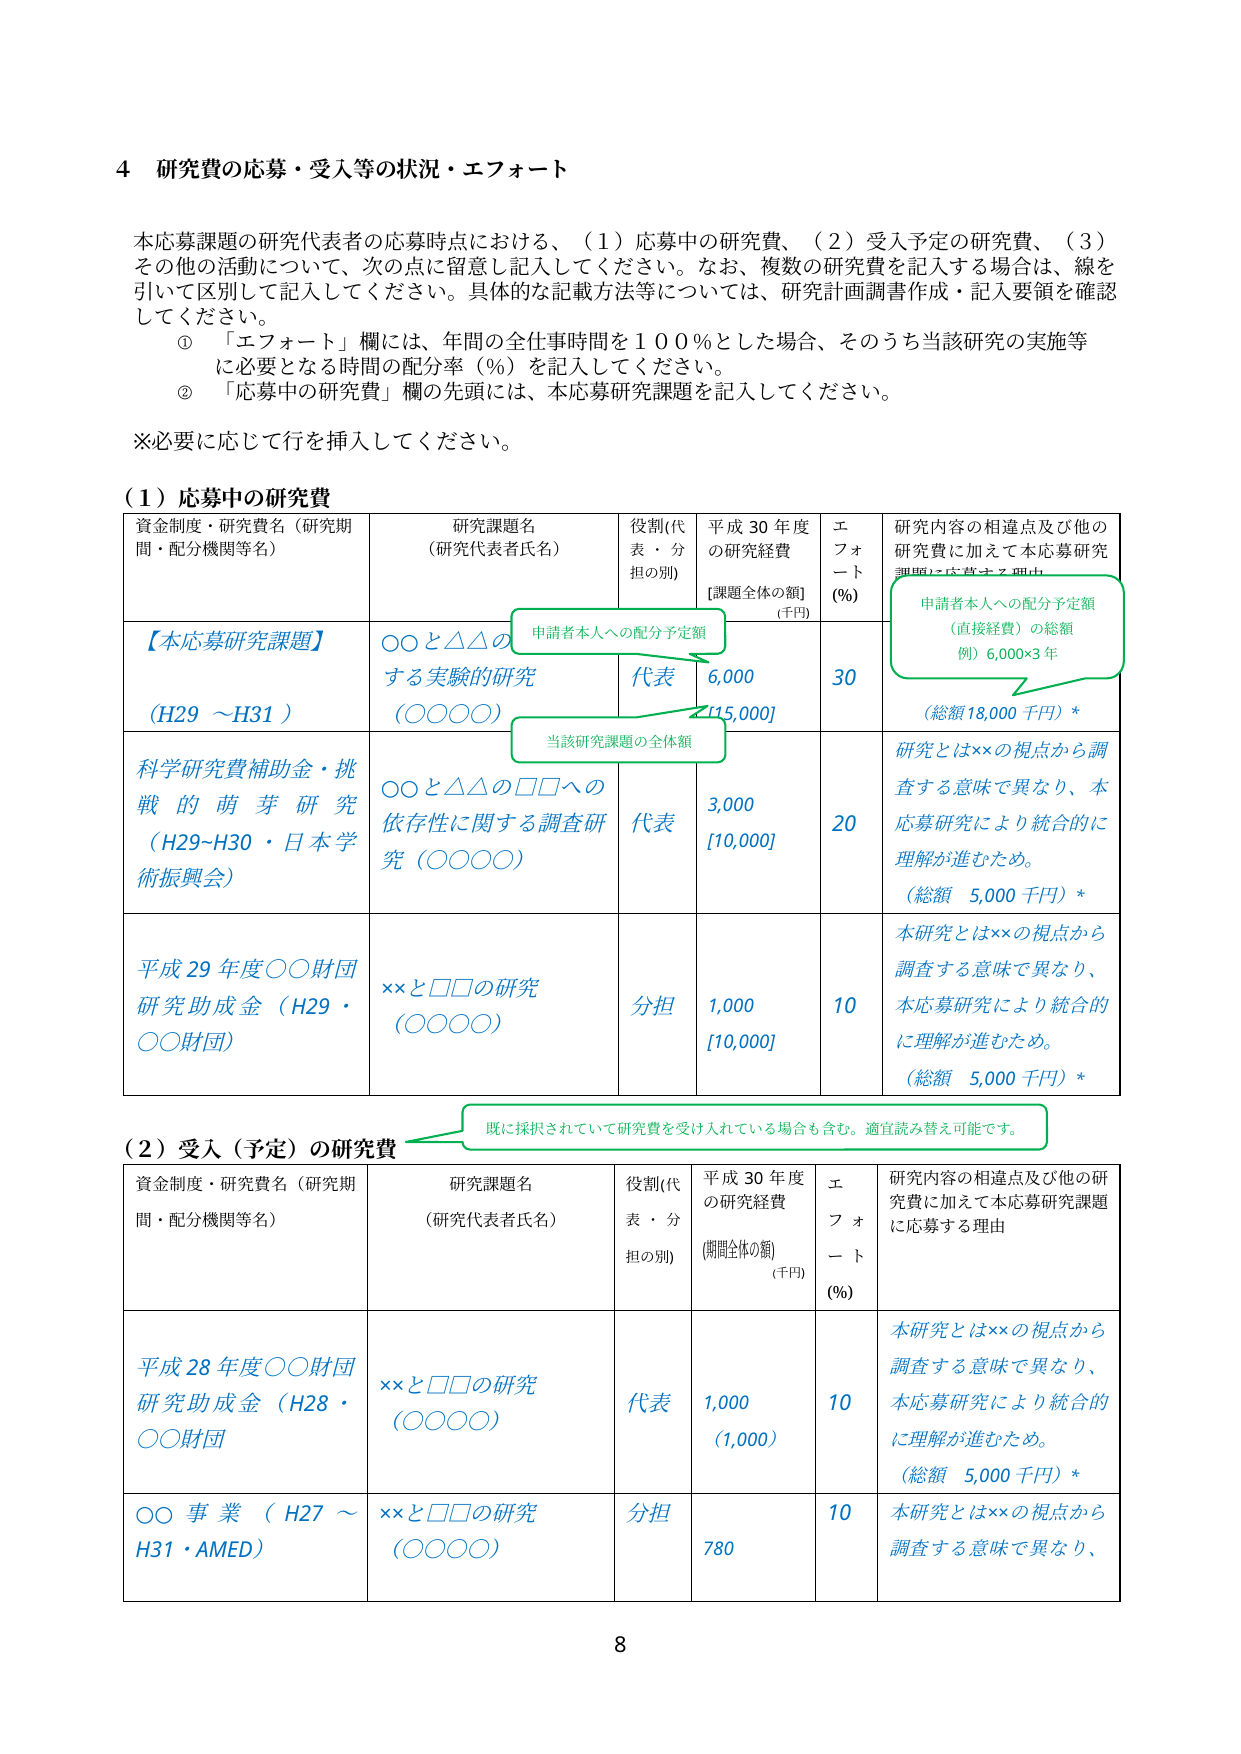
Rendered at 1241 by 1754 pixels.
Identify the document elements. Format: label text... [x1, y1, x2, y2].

table_cell 20 [821, 732, 882, 913]
table_header 資金制度・研究費名（研究期間・配分機関等名） [124, 1165, 367, 1310]
table_cell 3,000 [10,000] [697, 732, 820, 913]
table_cell 1,000 （1,000） [692, 1311, 815, 1492]
table_cell 6,000 [15,000] [697, 622, 820, 731]
table_cell 代表 [615, 1311, 691, 1492]
table_header エフォート(%) [821, 514, 882, 621]
table_cell 分担 [615, 1494, 691, 1601]
table_cell 代表 [619, 764, 696, 913]
table_header 資金制度・研究費名（研究期間・配分機関等名） [124, 514, 369, 621]
table_cell （総額18,000千円）* [883, 622, 1119, 731]
table_cell 研究とは××の視点から調査する意味で異なり、本応募研究により統合的に理解が進むため。 （総額 5,000千円）* [883, 732, 1119, 913]
table_cell 平成28年度○○財団研究助成金（H28・○○財団 [124, 1311, 367, 1492]
table_cell 10 [821, 914, 882, 1095]
table_cell ○○と△△の□□への依存性に関する調査研究（○○○○） [370, 732, 618, 913]
text ４ 研究費の応募・受入等の状況・エフォート [112, 152, 1128, 183]
table_cell 780 （10,000） [692, 1494, 815, 1601]
table_cell ○○と△△の相関に関する実験的研究 （○○○○） [370, 622, 618, 731]
table_cell 30 [821, 622, 882, 731]
table_cell ××と□□の研究 （○○○○） [368, 1494, 614, 1601]
table_header 平成30年度の研究経費 (期間全体の額) (千円) [692, 1165, 815, 1310]
table_cell 10 [816, 1311, 877, 1492]
text （１）応募中の研究費 [112, 481, 1084, 513]
table_cell 科学研究費補助金・挑戦的萌芽研究（H29~H30・日本学術振興会） [124, 732, 369, 913]
table_header 研究内容の相違点及び他の研究費に加えて本応募研究課題に応募する理由 [883, 514, 1119, 621]
table_cell 分担 [619, 914, 696, 1095]
table_header 研究課題名 （研究代表者氏名） [368, 1165, 614, 1310]
table_header 研究課題名 （研究代表者氏名） [370, 514, 618, 621]
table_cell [878, 1494, 1119, 1601]
table_cell ××と□□の研究 （○○○○） [370, 914, 618, 1095]
text （２）受入（予定）の研究費 [112, 1133, 1128, 1164]
table_cell 本研究とは××の視点から調査する意味で異なり、本応募研究により統合的に理解が進むため。 （総額 5,000千円）* [878, 1311, 1119, 1492]
table_cell 【本応募研究課題】 （H29 ～H31 ） [124, 622, 369, 731]
table_cell ○○事業（H27～H31・AMED） [124, 1494, 367, 1601]
table_cell 代表 [619, 655, 696, 716]
table_cell 1,000 [10,000] [697, 914, 820, 1095]
table_header エフォート(%) [816, 1165, 877, 1310]
table_cell 本研究とは××の視点から調査する意味で異なり、本応募研究により統合的に理解が進むため。 （総額 5,000千円）* [883, 914, 1119, 1095]
table_header 役割(代表・分担の別) [615, 1165, 691, 1310]
table_cell 10 [816, 1494, 877, 1601]
table_cell 平成29年度○○財団研究助成金（H29・○○財団） [124, 914, 369, 1095]
table_header 研究内容の相違点及び他の研究費に加えて本応募研究課題に応募する理由 [878, 1165, 1119, 1310]
table_header 役割(代表・分担の別) [619, 514, 696, 607]
table_cell ××と□□の研究 （○○○○） [368, 1311, 614, 1492]
table_header 平成30年度の研究経費 [課題全体の額] (千円) [697, 514, 820, 621]
